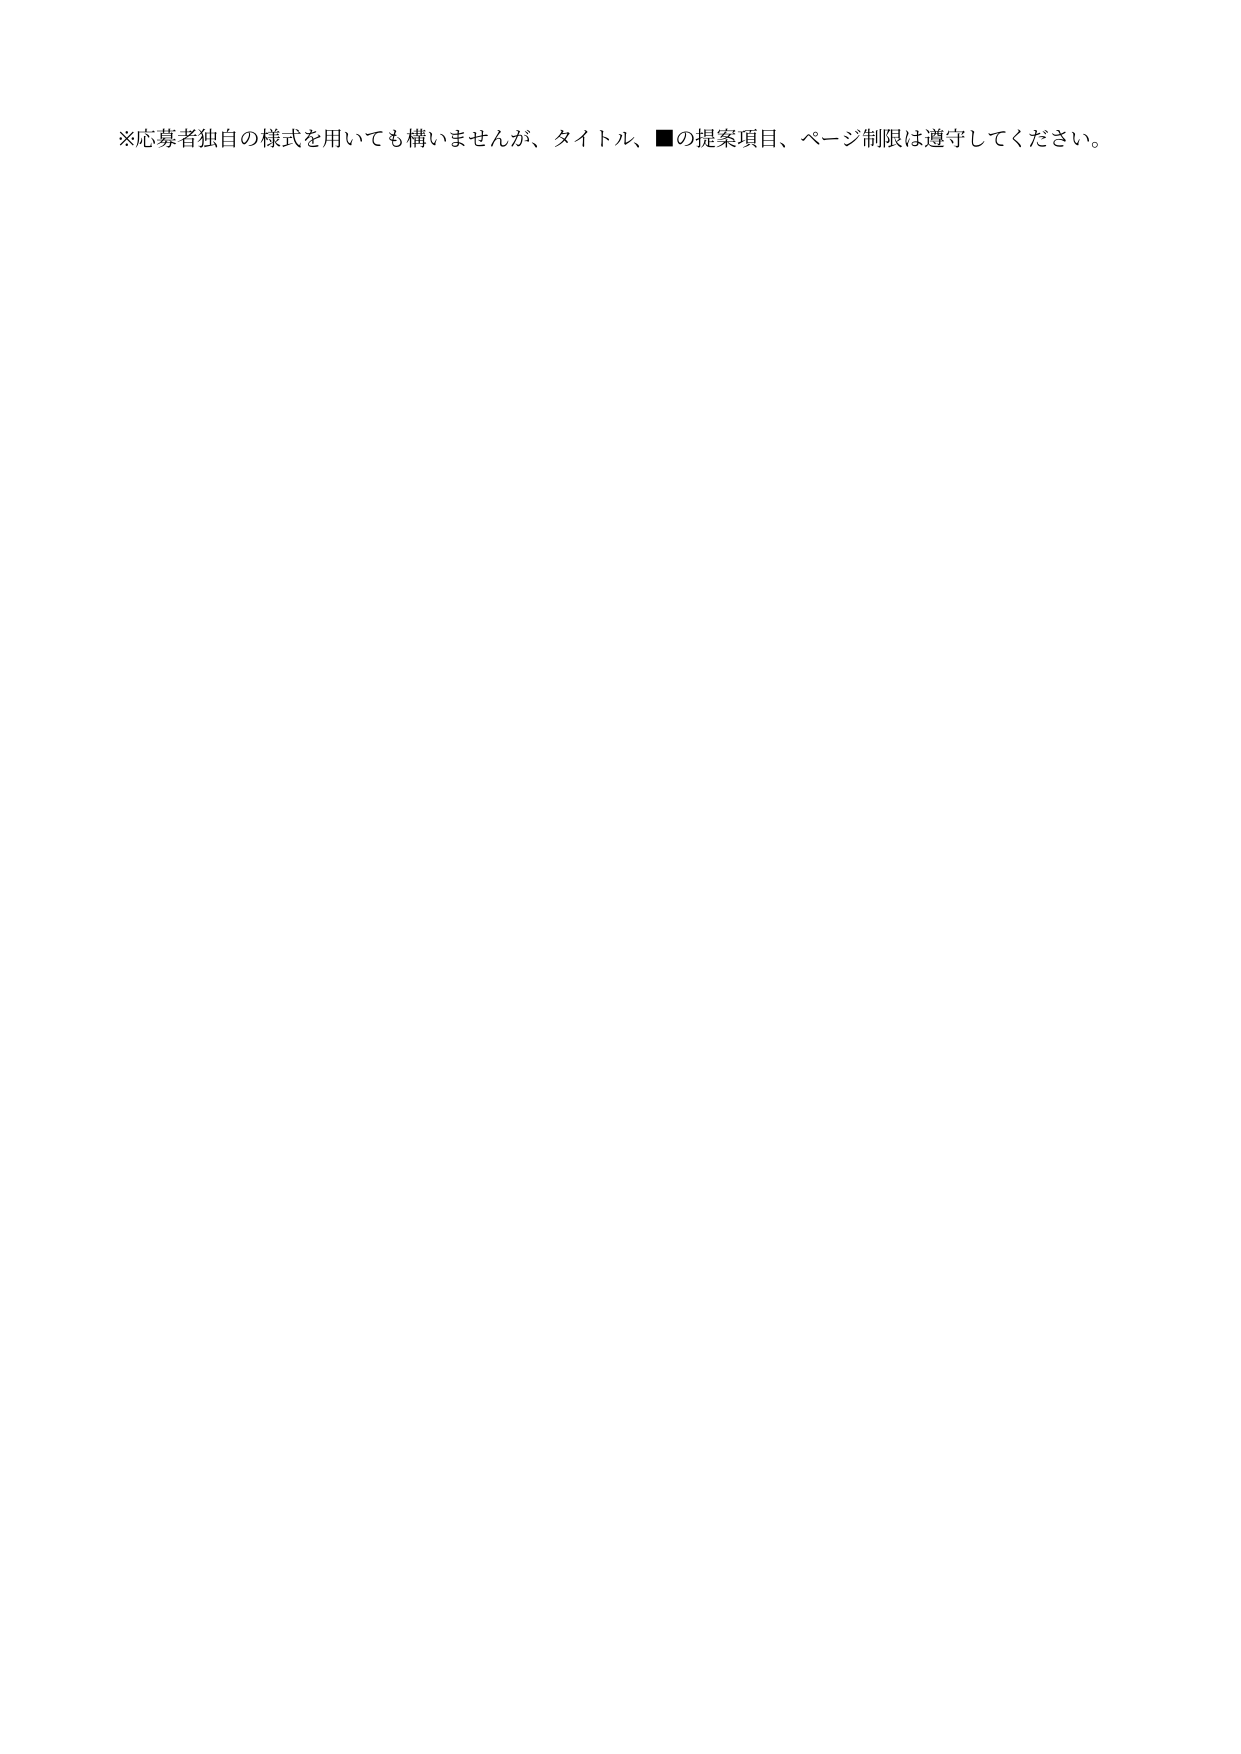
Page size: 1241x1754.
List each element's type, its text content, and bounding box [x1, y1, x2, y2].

text ※応募者独自の様式を用いても構いませんが、タイトル、■の提案項目、ページ制限は遵守してください。 [118, 119, 1122, 156]
